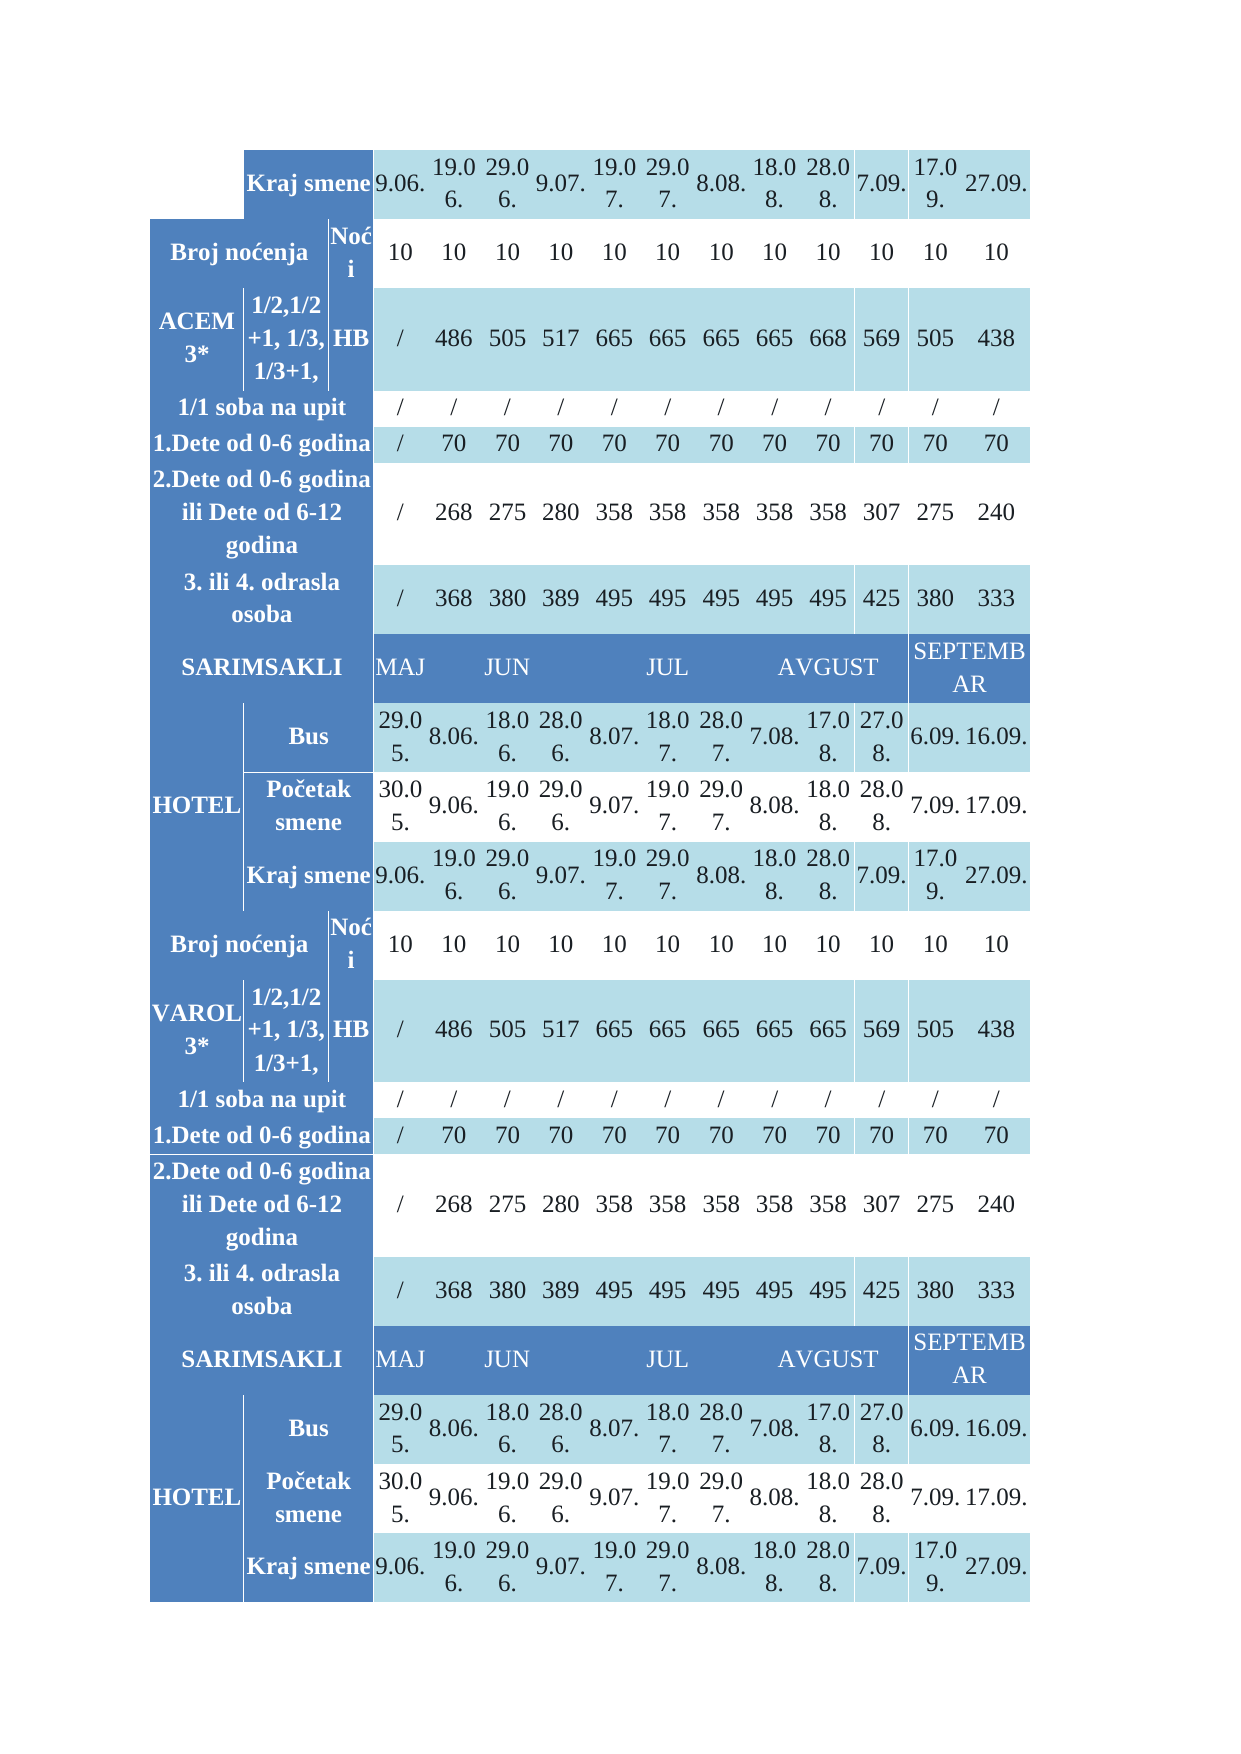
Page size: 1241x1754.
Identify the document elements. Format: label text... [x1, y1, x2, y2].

table_cell / [480, 1082, 534, 1118]
table_cell 380 [480, 565, 534, 634]
table_cell 10 [427, 219, 480, 288]
table_cell 70 [641, 427, 694, 463]
table_cell 18.06. [480, 1395, 534, 1464]
table_cell 70 [748, 427, 801, 463]
table_cell HOTEL [150, 1395, 243, 1602]
table_cell 7.09. [855, 842, 908, 911]
table_cell 70 [801, 1118, 854, 1154]
table_cell SARIMSAKLI [150, 1326, 373, 1395]
table_cell 70 [694, 427, 748, 463]
table_cell 358 [801, 1155, 854, 1257]
table_cell 569 [855, 288, 908, 391]
table_cell 1/1 soba na upit [150, 1082, 373, 1118]
table_cell 70 [427, 1118, 480, 1154]
table_cell 9.07. [534, 842, 587, 911]
table_cell 8.08. [694, 150, 748, 219]
table_cell 268 [427, 1155, 480, 1257]
table_cell AVGUST [748, 1326, 908, 1395]
table_cell / [641, 391, 694, 427]
table_cell 27.09. [962, 842, 1030, 911]
table_cell 19.06. [427, 150, 480, 219]
table_cell 358 [587, 463, 641, 565]
table_cell 505 [480, 288, 534, 391]
table_cell 28.07. [694, 703, 748, 772]
table_cell 70 [801, 427, 854, 463]
table_cell / [694, 391, 748, 427]
table_cell 28.07. [694, 1395, 748, 1464]
table_cell 10 [374, 219, 427, 288]
table_cell 486 [427, 980, 480, 1082]
table_cell / [694, 1082, 748, 1118]
table_cell 495 [694, 1257, 748, 1326]
table_cell 9.06. [427, 1464, 480, 1533]
table_cell 18.08. [801, 773, 854, 842]
table_cell 29.07. [694, 1464, 748, 1533]
table_cell 10 [855, 219, 908, 288]
table_cell 3. ili 4. odrasla osoba [150, 1257, 373, 1326]
table_cell 19.07. [587, 1533, 641, 1602]
table_cell 17.09. [909, 150, 962, 219]
table_cell / [374, 463, 427, 565]
table_cell 70 [855, 427, 908, 463]
table_cell 8.08. [748, 773, 801, 842]
table_cell / [587, 391, 641, 427]
table_cell 10 [801, 219, 854, 288]
table_cell 380 [909, 565, 962, 634]
table_cell 358 [641, 1155, 694, 1257]
table_cell 29.05. [374, 1395, 427, 1464]
table_cell 29.06. [480, 1533, 534, 1602]
table_cell HB [329, 288, 373, 391]
table_cell 29.06. [534, 1464, 587, 1533]
table_cell 10 [909, 219, 962, 288]
table_cell / [534, 1082, 587, 1118]
table_cell 18.06. [480, 703, 534, 772]
table_cell 275 [909, 1155, 962, 1257]
table_cell SEPTEMBAR [909, 1326, 1030, 1395]
table_cell 70 [748, 1118, 801, 1154]
table_cell JUL [587, 634, 748, 703]
table_cell 486 [427, 288, 480, 391]
table_cell / [374, 1118, 427, 1154]
table_cell 10 [694, 911, 748, 980]
table_cell 28.08. [801, 842, 854, 911]
table_cell 240 [962, 1155, 1030, 1257]
table_cell 665 [801, 980, 854, 1082]
table_cell 8.08. [748, 1464, 801, 1533]
table_cell 19.07. [587, 842, 641, 911]
table_cell 1/2,1/2+1, 1/3, 1/3+1, [244, 980, 328, 1082]
table_cell 389 [534, 1257, 587, 1326]
table_cell 2.Dete od 0-6 godina ili Dete od 6-12 godina [150, 1155, 373, 1257]
table_cell 495 [641, 1257, 694, 1326]
table_cell 505 [909, 288, 962, 391]
table_cell MAJ [374, 1326, 427, 1395]
table_cell 29.06. [480, 150, 534, 219]
table_cell 70 [480, 1118, 534, 1154]
table_cell 495 [694, 565, 748, 634]
table_cell 17.09. [962, 1464, 1030, 1533]
table_cell 70 [427, 427, 480, 463]
table_cell 358 [748, 463, 801, 565]
table_cell 10 [480, 911, 534, 980]
table_cell 10 [909, 911, 962, 980]
table_cell 495 [801, 1257, 854, 1326]
table_cell 70 [587, 1118, 641, 1154]
table_cell 19.06. [427, 1533, 480, 1602]
table_cell SEPTEMBAR [909, 634, 1030, 703]
table_cell JUL [587, 1326, 748, 1395]
table_cell 17.09. [909, 1533, 962, 1602]
table_cell / [374, 1155, 427, 1257]
table_cell 6.09. [909, 703, 962, 772]
table_cell 665 [694, 980, 748, 1082]
table_cell / [374, 980, 427, 1082]
table_cell 10 [534, 219, 587, 288]
table_cell 10 [694, 219, 748, 288]
table_cell 358 [587, 1155, 641, 1257]
table_cell 18.08. [801, 1464, 854, 1533]
table_cell 10 [641, 911, 694, 980]
table_cell / [374, 391, 427, 427]
table_cell 10 [748, 219, 801, 288]
table_cell 10 [480, 219, 534, 288]
table_cell 517 [534, 288, 587, 391]
table_cell 29.07. [694, 773, 748, 842]
table_cell 358 [641, 463, 694, 565]
table_cell HOTEL [150, 703, 243, 911]
table_cell 19.07. [587, 150, 641, 219]
table_cell / [374, 565, 427, 634]
table_cell 10 [534, 911, 587, 980]
table_cell 17.09. [909, 842, 962, 911]
table_cell 505 [909, 980, 962, 1082]
table_cell / [801, 1082, 854, 1118]
table_cell 19.07. [641, 1464, 694, 1533]
table_cell 2.Dete od 0-6 godina ili Dete od 6-12 godina [150, 463, 373, 565]
table_cell / [909, 391, 962, 427]
table_cell 29.07. [641, 150, 694, 219]
table_cell 1.Dete od 0-6 godina [150, 427, 373, 463]
table_cell 9.06. [427, 773, 480, 842]
table_cell 10 [374, 911, 427, 980]
table_cell 29.07. [641, 842, 694, 911]
table_cell / [587, 1082, 641, 1118]
table_cell 18.08. [748, 842, 801, 911]
table_cell 8.08. [694, 842, 748, 911]
table_cell 70 [962, 1118, 1030, 1154]
table_cell 438 [962, 288, 1030, 391]
table_cell 29.05. [374, 703, 427, 772]
table_cell 29.06. [534, 773, 587, 842]
table_cell 358 [694, 1155, 748, 1257]
table_cell 18.07. [641, 1395, 694, 1464]
table_cell Kraj smene [244, 842, 373, 911]
table_cell 495 [801, 565, 854, 634]
table_cell 665 [587, 288, 641, 391]
table_cell 7.09. [855, 150, 908, 219]
table_cell 495 [587, 565, 641, 634]
table_cell 19.06. [427, 842, 480, 911]
table_cell 665 [641, 980, 694, 1082]
table_cell 19.06. [480, 773, 534, 842]
table_cell 28.08. [801, 150, 854, 219]
table_cell 17.08. [801, 1395, 854, 1464]
table_cell 240 [962, 463, 1030, 565]
table_cell 10 [855, 911, 908, 980]
table_cell 16.09. [962, 1395, 1030, 1464]
table_cell Broj noćenja [150, 911, 328, 980]
table_cell VAROL 3* [150, 980, 243, 1082]
table_cell / [480, 391, 534, 427]
table_cell 7.08. [748, 1395, 801, 1464]
table_cell 10 [962, 219, 1030, 288]
table_cell 6.09. [909, 1395, 962, 1464]
table_cell Bus [244, 1395, 373, 1464]
table_cell 29.07. [641, 1533, 694, 1602]
table_cell 70 [534, 1118, 587, 1154]
table_cell 425 [855, 1257, 908, 1326]
table_cell 665 [587, 980, 641, 1082]
table_cell 10 [427, 911, 480, 980]
table_cell 30.05. [374, 1464, 427, 1533]
table_cell 333 [962, 565, 1030, 634]
table_cell 9.07. [534, 150, 587, 219]
table_cell 358 [694, 463, 748, 565]
table_cell 668 [801, 288, 854, 391]
table_cell 27.09. [962, 1533, 1030, 1602]
table_cell 389 [534, 565, 587, 634]
table_cell 27.08. [855, 1395, 908, 1464]
table_cell Kraj smene [244, 1533, 373, 1602]
table_cell 19.06. [480, 1464, 534, 1533]
table_cell 29.06. [480, 842, 534, 911]
table_cell 425 [855, 565, 908, 634]
table_cell / [427, 1082, 480, 1118]
table_cell 10 [641, 219, 694, 288]
table_cell / [427, 391, 480, 427]
table_cell 307 [855, 463, 908, 565]
table_cell 517 [534, 980, 587, 1082]
table_cell 368 [427, 1257, 480, 1326]
table_cell MAJ [374, 634, 427, 703]
table_cell 70 [855, 1118, 908, 1154]
table_cell / [962, 1082, 1030, 1118]
table_cell 665 [694, 288, 748, 391]
table_cell 8.07. [587, 703, 641, 772]
table_cell 368 [427, 565, 480, 634]
table_cell 10 [962, 911, 1030, 980]
table_cell 3. ili 4. odrasla osoba [150, 565, 373, 634]
table_cell 495 [748, 565, 801, 634]
table_cell 18.08. [748, 1533, 801, 1602]
table_cell 505 [480, 980, 534, 1082]
table_cell / [855, 1082, 908, 1118]
table_cell 268 [427, 463, 480, 565]
table_cell 10 [587, 219, 641, 288]
table_cell 8.07. [587, 1395, 641, 1464]
table_cell 30.05. [374, 773, 427, 842]
table_cell / [962, 391, 1030, 427]
table_cell 28.08. [855, 773, 908, 842]
table_cell Noći [329, 911, 373, 980]
table_cell 9.07. [534, 1533, 587, 1602]
table_cell 70 [534, 427, 587, 463]
table_cell 70 [641, 1118, 694, 1154]
table_cell Noći [329, 219, 373, 288]
table_cell 70 [909, 1118, 962, 1154]
table_cell 358 [748, 1155, 801, 1257]
table_cell Bus [244, 703, 373, 772]
table_cell 569 [855, 980, 908, 1082]
table_cell JUN [427, 1326, 587, 1395]
table_cell 495 [641, 565, 694, 634]
table_cell 9.06. [374, 150, 427, 219]
table_cell 9.06. [374, 1533, 427, 1602]
table_cell 280 [534, 463, 587, 565]
table_cell 380 [480, 1257, 534, 1326]
table_cell / [641, 1082, 694, 1118]
table_cell 7.09. [909, 773, 962, 842]
table_cell 19.07. [641, 773, 694, 842]
table_cell / [534, 391, 587, 427]
table_cell 9.07. [587, 1464, 641, 1533]
table_cell 8.08. [694, 1533, 748, 1602]
table_cell / [374, 427, 427, 463]
table_cell / [748, 391, 801, 427]
table_cell / [374, 1082, 427, 1118]
table_cell / [374, 1257, 427, 1326]
table_cell / [374, 288, 427, 391]
table_cell 70 [480, 427, 534, 463]
table_cell Početak smene [244, 1464, 373, 1533]
table_cell 28.08. [801, 1533, 854, 1602]
table_cell / [855, 391, 908, 427]
table_cell 1/2,1/2+1, 1/3, 1/3+1, [244, 288, 328, 391]
table_cell / [801, 391, 854, 427]
table_cell / [909, 1082, 962, 1118]
table_cell 7.09. [855, 1533, 908, 1602]
table_cell 18.07. [641, 703, 694, 772]
table_cell Početak smene [244, 773, 373, 842]
table_cell 275 [909, 463, 962, 565]
table_cell 307 [855, 1155, 908, 1257]
table_cell 665 [748, 288, 801, 391]
table_cell 1.Dete od 0-6 godina [150, 1118, 373, 1154]
table_cell 665 [641, 288, 694, 391]
table_cell AVGUST [748, 634, 908, 703]
table_cell 1/1 soba na upit [150, 391, 373, 427]
table_cell 333 [962, 1257, 1030, 1326]
table_cell 17.08. [801, 703, 854, 772]
table_cell 275 [480, 463, 534, 565]
table_cell 380 [909, 1257, 962, 1326]
table_cell 10 [801, 911, 854, 980]
table_cell 438 [962, 980, 1030, 1082]
table_cell ACEM 3* [150, 288, 243, 391]
table_cell 70 [694, 1118, 748, 1154]
table_cell SARIMSAKLI [150, 634, 373, 703]
table_cell 7.09. [909, 1464, 962, 1533]
table_cell 28.06. [534, 1395, 587, 1464]
table_cell 8.06. [427, 1395, 480, 1464]
table_cell 27.08. [855, 703, 908, 772]
table_cell 17.09. [962, 773, 1030, 842]
table_cell Broj noćenja [150, 219, 328, 288]
table_cell 9.06. [374, 842, 427, 911]
table_cell 70 [587, 427, 641, 463]
table_cell 10 [748, 911, 801, 980]
table_cell 358 [801, 463, 854, 565]
table_cell JUN [427, 634, 587, 703]
table_cell Kraj smene [244, 150, 373, 219]
table_cell 27.09. [962, 150, 1030, 219]
table_cell 28.08. [855, 1464, 908, 1533]
table_cell 28.06. [534, 703, 587, 772]
table_cell 70 [962, 427, 1030, 463]
table_cell 16.09. [962, 703, 1030, 772]
table_cell 495 [748, 1257, 801, 1326]
table_cell 9.07. [587, 773, 641, 842]
table_cell 70 [909, 427, 962, 463]
table_cell HB [329, 980, 373, 1082]
table_cell 495 [587, 1257, 641, 1326]
table_cell 8.06. [427, 703, 480, 772]
table_cell 7.08. [748, 703, 801, 772]
table_cell 18.08. [748, 150, 801, 219]
table_cell 275 [480, 1155, 534, 1257]
table_cell 665 [748, 980, 801, 1082]
table_cell / [748, 1082, 801, 1118]
table_cell 280 [534, 1155, 587, 1257]
table_cell 10 [587, 911, 641, 980]
